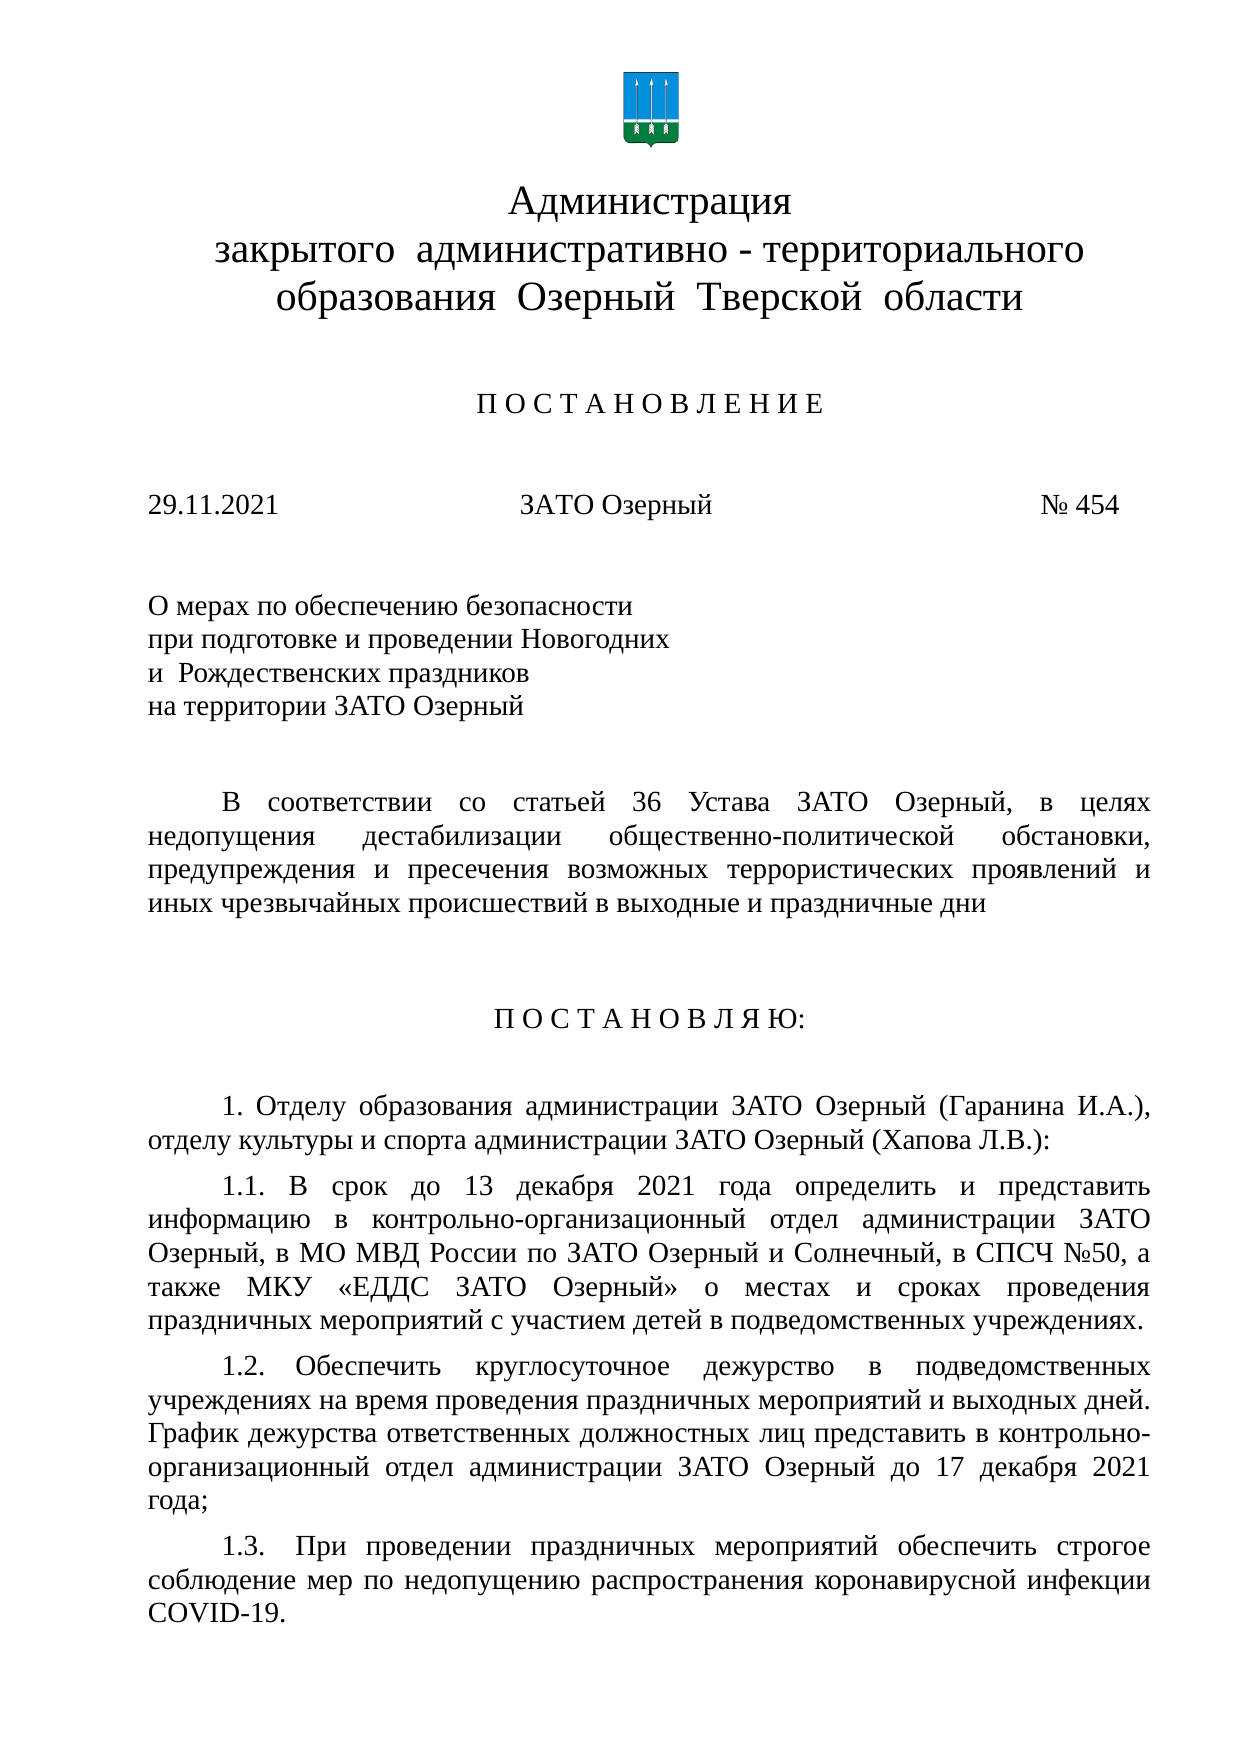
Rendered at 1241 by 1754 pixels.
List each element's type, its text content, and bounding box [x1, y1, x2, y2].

list При проведении праздничных мероприятий обеспечить строгое соблюдение мер по недопущению распространения коронавирусной инфекции COVID-19. [148, 1528, 1152, 1629]
text 1.1. В срок до 13 декабря 2021 года определить и представить информацию в контрольно-организационный отдел администрации ЗАТО Озерный, в МО МВД России по ЗАТО Озерный и Солнечный, в СПСЧ №50, а также МКУ «ЕДДС ЗАТО Озерный» о местах и сроках проведения праздничных мероприятий с участием детей в подведомственных учреждениях. [148, 1168, 1152, 1336]
text 1. Отделу образования администрации ЗАТО Озерный (Гаранина И.А.), отделу культуры и спорта администрации ЗАТО Озерный (Хапова Л.В.): [148, 1088, 1152, 1156]
text образования Озерный Тверской области [148, 271, 1152, 319]
text Администрация [148, 176, 1152, 223]
picture [623, 120, 679, 148]
text П О С Т А Н О В Л Я Ю: [148, 1001, 1152, 1035]
subtitle 29.11.2021 ЗАТО Озерный № 454 [148, 487, 1189, 521]
text В соответствии со статьей 36 Устава ЗАТО Озерный, в целях недопущения дестабилизации общественно-политической обстановки, предупреждения и пресечения возможных террористических проявлений и иных чрезвычайных происшествий в выходные и праздничные дни [148, 784, 1152, 919]
subtitle П О С Т А Н О В Л Е Н И Е [148, 386, 1152, 420]
text О мерах по обеспечению безопасности [148, 588, 1152, 621]
text при подготовке и проведении Новогодних [148, 621, 1152, 655]
text на территории ЗАТО Озерный [148, 688, 1152, 722]
text и Рождественских праздников [148, 655, 1152, 688]
list Обеспечить круглосуточное дежурство в подведомственных учреждениях на время проведения праздничных мероприятий и выходных дней. График дежурства ответственных должностных лиц представить в контрольно-организационный отдел администрации ЗАТО Озерный до 17 декабря 2021 года; [148, 1348, 1152, 1516]
text закрытого административно - территориального [148, 223, 1152, 271]
